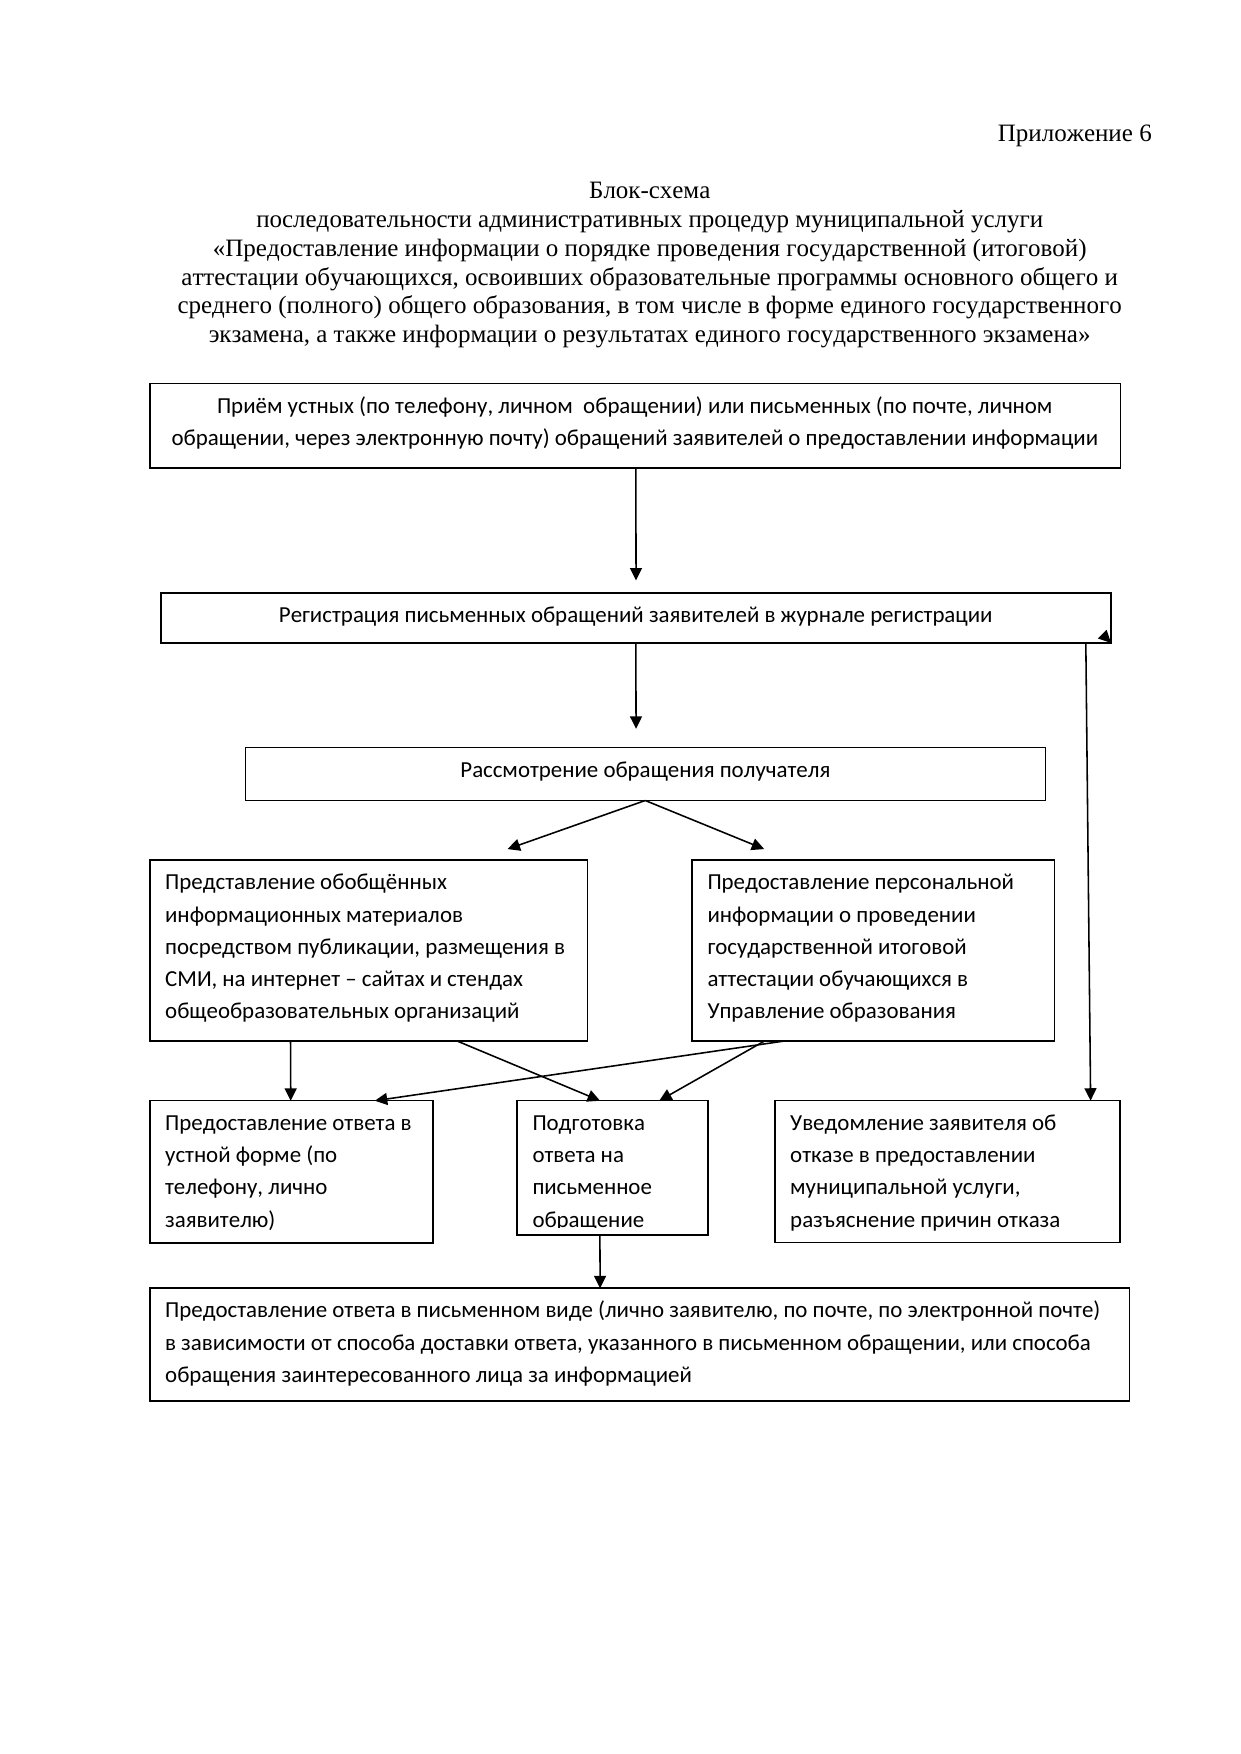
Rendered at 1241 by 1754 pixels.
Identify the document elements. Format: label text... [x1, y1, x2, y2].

text среднего (полного) общего образования, в том числе в форме единого государственного [148, 291, 1152, 319]
text «Предоставление информации о порядке проведения государственной (итоговой) [148, 233, 1152, 262]
text аттестации обучающихся, освоивших образовательные программы основного общего и [148, 262, 1152, 291]
text последовательности административных процедур муниципальной услуги [148, 204, 1152, 233]
text Блок-схема [148, 176, 1152, 204]
text Приложение 6 [148, 118, 1152, 147]
text экзамена, а также информации о результатах единого государственного экзамена» [148, 319, 1152, 348]
